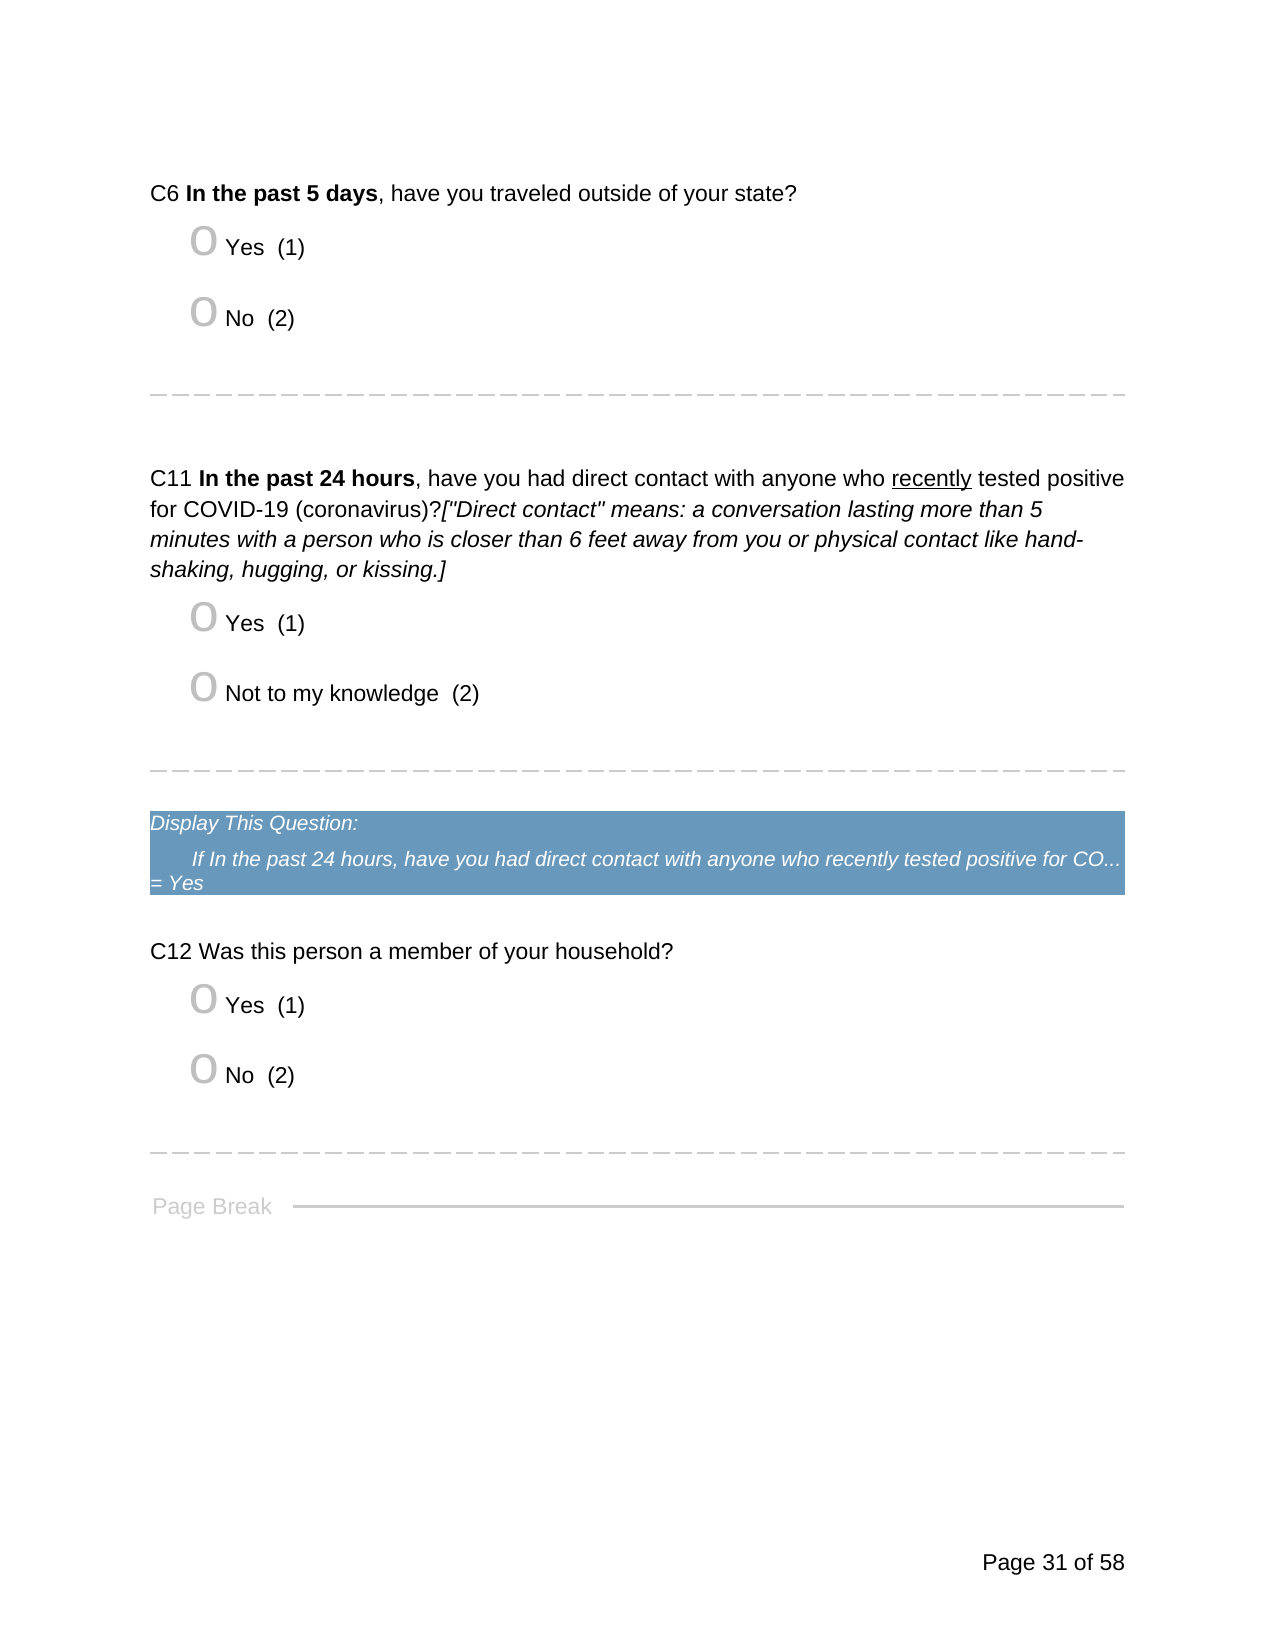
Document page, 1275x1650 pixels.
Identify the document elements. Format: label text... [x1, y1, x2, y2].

text C11 In the past 24 hours, have you had direct contact with anyone who recently tested positive for COVID-19 (coronavirus)?["Direct contact" means: a conversation lasting more than 5 minutes with a person who is closer than 6 feet away from you or physical contact like hand-shaking, hugging, or kissing.] [150, 465, 1125, 582]
list Not to my knowledge (2) [187, 657, 1125, 718]
table_header Page Break [151, 1193, 291, 1233]
text If In the past 24 hours, have you had direct contact with anyone who recently tested positive for CO... = Yes [150, 847, 1125, 895]
text Display This Question: [150, 811, 1125, 835]
list Yes (1) [187, 210, 1125, 272]
text C6 In the past 5 days, have you traveled outside of your state? [150, 180, 1125, 207]
list Yes (1) [187, 968, 1125, 1029]
list No (2) [187, 281, 1125, 342]
list Yes (1) [187, 586, 1125, 647]
table_header [291, 1193, 1125, 1233]
text C12 Was this person a member of your household? [150, 938, 1125, 964]
list No (2) [187, 1039, 1125, 1100]
